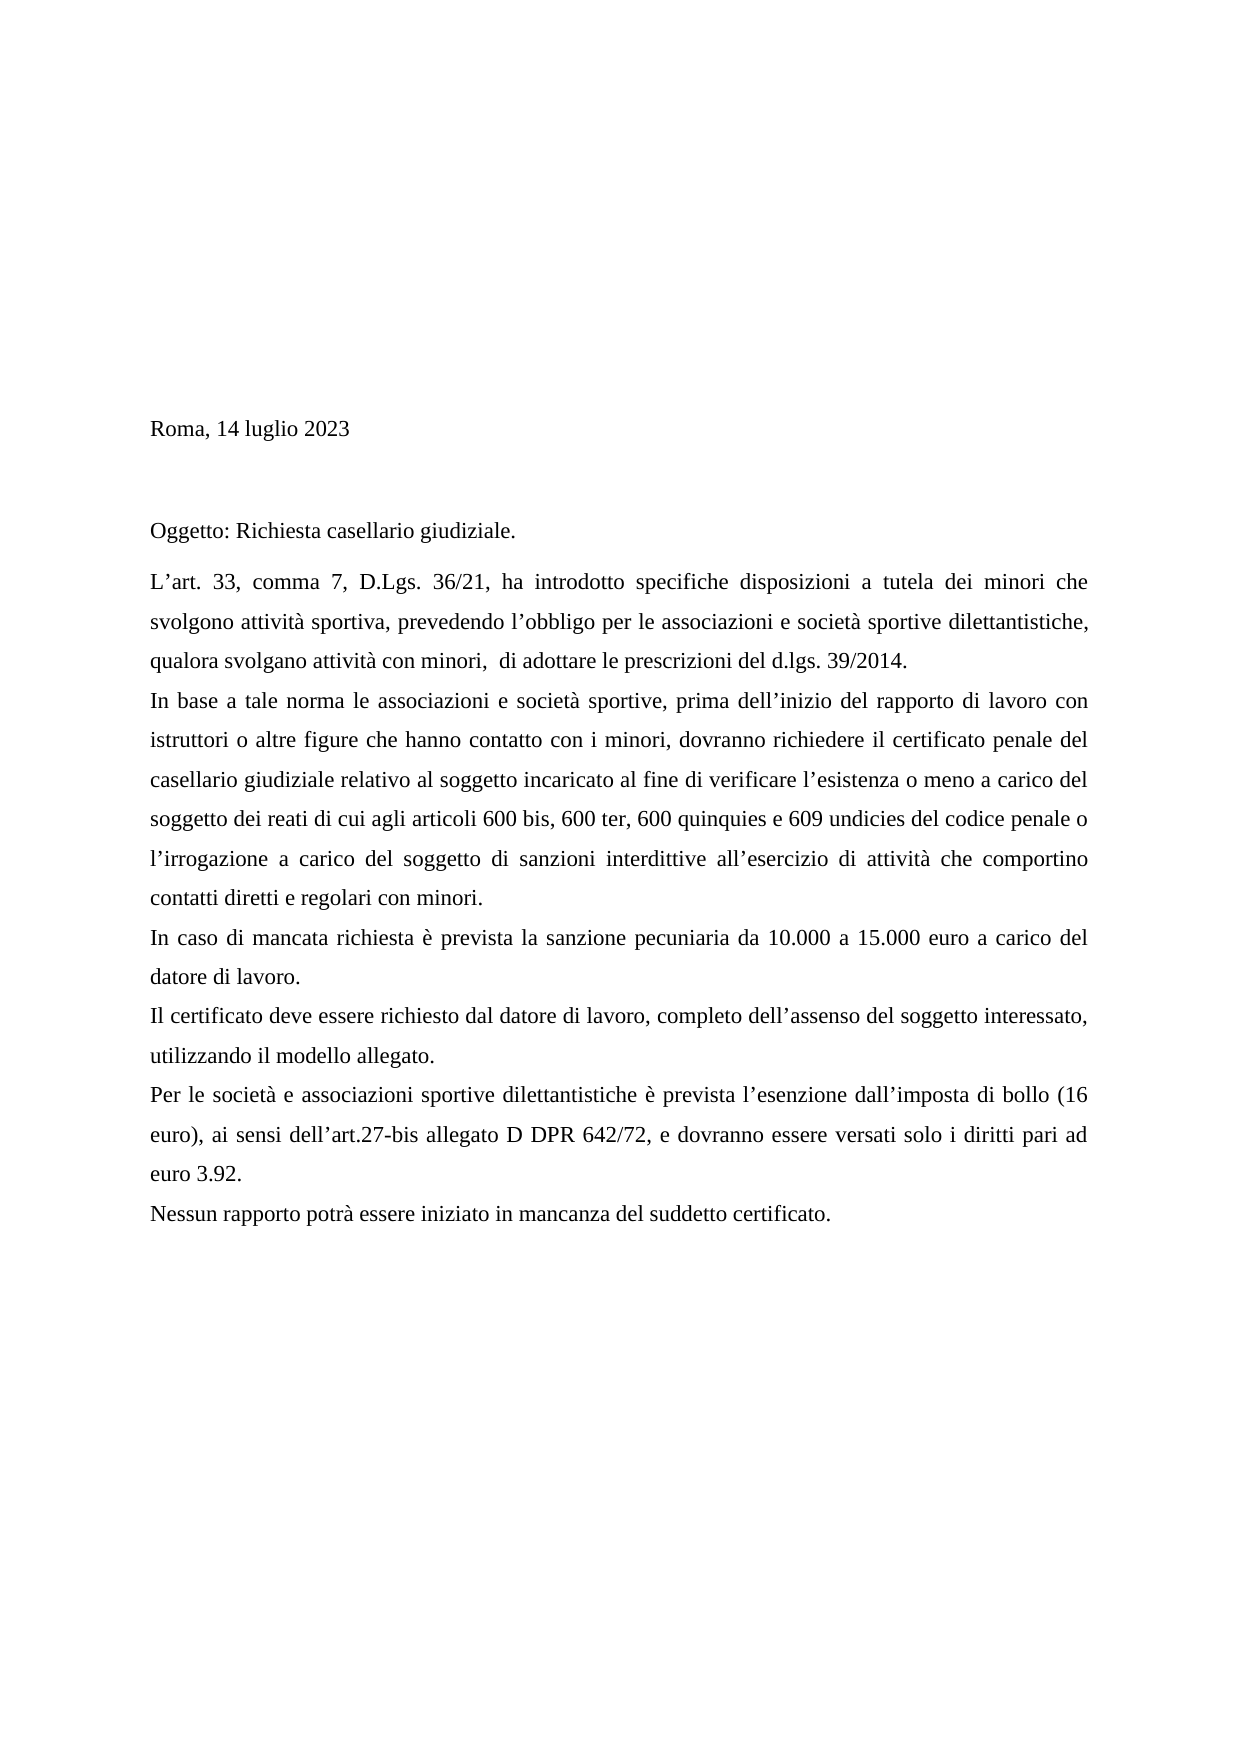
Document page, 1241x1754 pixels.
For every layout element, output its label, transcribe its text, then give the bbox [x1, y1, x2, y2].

text In base a tale norma le associazioni e società sportive, prima dell’inizio del rapporto di lavoro con istruttori o altre figure che hanno contatto con i minori, dovranno richiedere il certificato penale del casellario giudiziale relativo al soggetto incaricato al fine di verificare l’esistenza o meno a carico del soggetto dei reati di cui agli articoli 600 bis, 600 ter, 600 quinquies e 609 undicies del codice penale o l’irrogazione a carico del soggetto di sanzioni interdittive all’esercizio di attività che comportino contatti diretti e regolari con minori. [150, 687, 1090, 910]
text Il certificato deve essere richiesto dal datore di lavoro, completo dell’assenso del soggetto interessato, utilizzando il modello allegato. [150, 1002, 1090, 1068]
text L’art. 33, comma 7, D.Lgs. 36/21, ha introdotto specifiche disposizioni a tutela dei minori che svolgono attività sportiva, prevedendo l’obbligo per le associazioni e società sportive dilettantistiche, qualora svolgano attività con minori, di adottare le prescrizioni del d.lgs. 39/2014. [150, 568, 1090, 673]
text Roma, 14 luglio 2023 [150, 415, 1090, 441]
text Per le società e associazioni sportive dilettantistiche è prevista l’esenzione dall’imposta di bollo (16 euro), ai sensi dell’art.27-bis allegato D DPR 642/72, e dovranno essere versati solo i diritti pari ad euro 3.92. [150, 1081, 1090, 1187]
text In caso di mancata richiesta è prevista la sanzione pecuniaria da 10.000 a 15.000 euro a carico del datore di lavoro. [150, 923, 1090, 989]
text Nessun rapporto potrà essere iniziato in mancanza del suddetto certificato. [150, 1200, 1090, 1226]
text Oggetto: Richiesta casellario giudiziale. [150, 517, 1090, 543]
